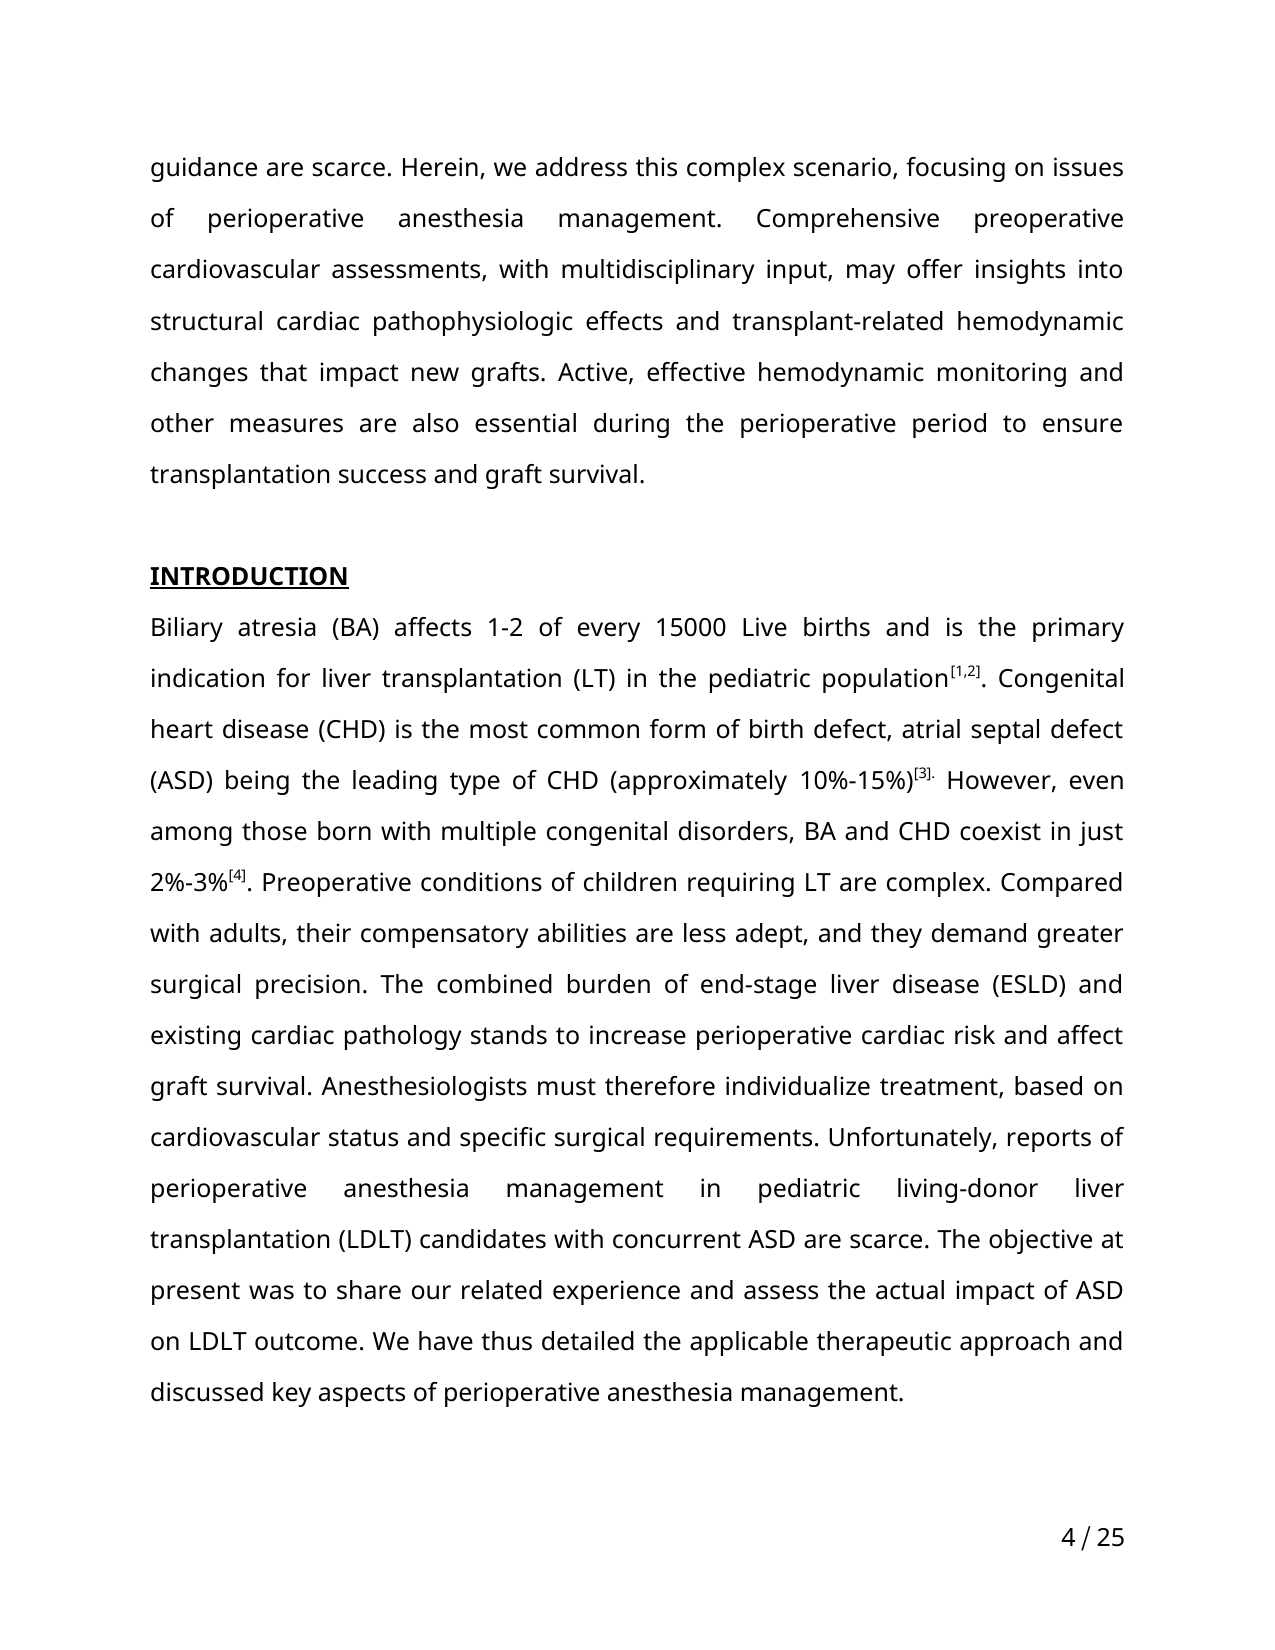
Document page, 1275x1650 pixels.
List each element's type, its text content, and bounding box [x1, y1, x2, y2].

text INTRODUCTION [150, 558, 1125, 592]
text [150, 150, 1125, 490]
text Biliary atresia (BA) affects 1-2 of every 15000 Live births and is the primary indication for liver transplantation (LT) in the pediatric population[1,2]. Congenital heart disease (CHD) is the most common form of birth defect, atrial septal defect (ASD) being the leading type of CHD (approximately 10%-15%)[3]. However, even among those born with multiple congenital disorders, BA and CHD coexist in just 2%-3%[4]. Preoperative conditions of children requiring LT are complex. Compared with adults, their compensatory abilities are less adept, and they demand greater surgical precision. The combined burden of end-stage liver disease (ESLD) and existing cardiac pathology stands to increase perioperative cardiac risk and affect graft survival. Anesthesiologists must therefore individualize treatment, based on cardiovascular status and specific surgical requirements. Unfortunately, reports of perioperative anesthesia management in pediatric living-donor liver transplantation (LDLT) candidates with concurrent ASD are scarce. The objective at present was to share our related experience and assess the actual impact of ASD on LDLT outcome. We have thus detailed the applicable therapeutic approach and discussed key aspects of perioperative anesthesia management. [150, 609, 1125, 1409]
